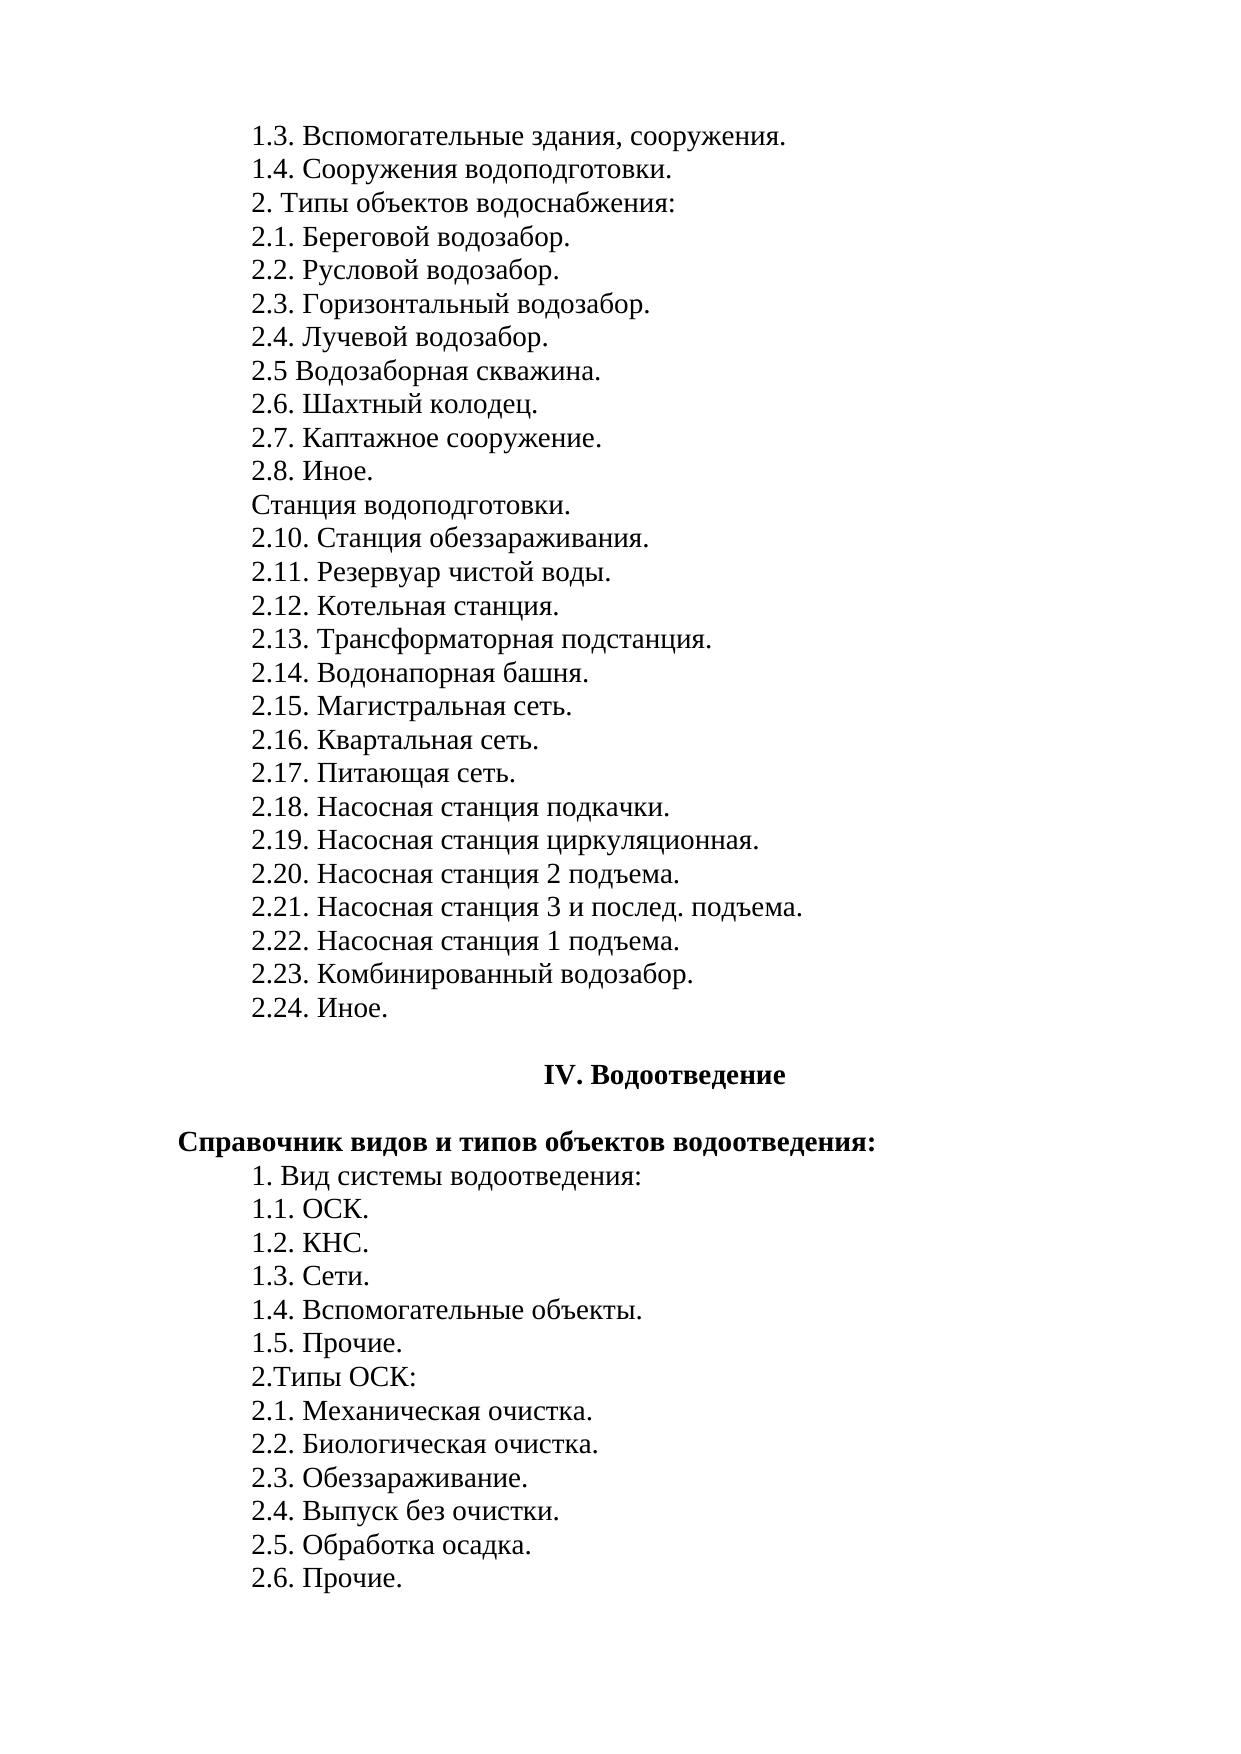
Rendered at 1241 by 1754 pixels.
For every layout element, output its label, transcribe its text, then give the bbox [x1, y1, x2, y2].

text 2.6. Шахтный колодец. [177, 386, 1152, 420]
text 2.20. Насосная станция 2 подъема. [177, 856, 1152, 889]
text 2.11. Резервуар чистой воды. [177, 554, 1152, 588]
text 2.7. Каптажное сооружение. [177, 420, 1152, 453]
text IV. Водоотведение [177, 1057, 1152, 1091]
text 2.2. Русловой водозабор. [177, 252, 1152, 286]
text 1. Вид системы водоотведения: [177, 1158, 1152, 1191]
text 2.16. Квартальная сеть. [177, 722, 1152, 755]
text 1.5. Прочие. [177, 1326, 1152, 1359]
text 2.19. Насосная станция циркуляционная. [177, 822, 1152, 856]
text 2.2. Биологическая очистка. [177, 1426, 1152, 1460]
text 2.21. Насосная станция 3 и послед. подъема. [177, 889, 1152, 923]
text 1.2. КНС. [177, 1225, 1152, 1258]
text 2.22. Насосная станция 1 подъема. [177, 923, 1152, 957]
text 2.15. Магистральная сеть. [177, 688, 1152, 722]
text 2.14. Водонапорная башня. [177, 655, 1152, 688]
text 2.5 Водозаборная скважина. [177, 353, 1152, 386]
text 2.3. Горизонтальный водозабор. [177, 286, 1152, 319]
text 2.13. Трансформаторная подстанция. [177, 621, 1152, 655]
text 2.Типы ОСК: [177, 1359, 1152, 1393]
text 2.18. Насосная станция подкачки. [177, 789, 1152, 822]
text 2.4. Лучевой водозабор. [177, 319, 1152, 353]
text 2.1. Механическая очистка. [177, 1393, 1152, 1426]
text 2.8. Иное. [177, 453, 1152, 487]
text 1.3. Сети. [177, 1258, 1152, 1292]
text 2.6. Прочие. [177, 1560, 1152, 1594]
text 1.4. Вспомогательные объекты. [177, 1292, 1152, 1326]
text 2.10. Станция обеззараживания. [177, 521, 1152, 554]
text 2.12. Котельная станция. [177, 588, 1152, 621]
text 1.4. Сооружения водоподготовки. [177, 152, 1152, 185]
text 1.3. Вспомогательные здания, сооружения. [177, 118, 1152, 152]
text Станция водоподготовки. [177, 487, 1152, 521]
text 2.24. Иное. [177, 990, 1152, 1024]
text 2.1. Береговой водозабор. [177, 219, 1152, 252]
text 2.4. Выпуск без очистки. [177, 1493, 1152, 1527]
text 2.23. Комбинированный водозабор. [177, 957, 1152, 990]
text 1.1. ОСК. [177, 1191, 1152, 1225]
text 2.17. Питающая сеть. [177, 755, 1152, 789]
text 2.3. Обеззараживание. [177, 1460, 1152, 1493]
text Справочник видов и типов объектов водоотведения: [177, 1124, 1152, 1158]
text 2.5. Обработка осадка. [177, 1527, 1152, 1560]
text 2. Типы объектов водоснабжения: [177, 185, 1152, 219]
